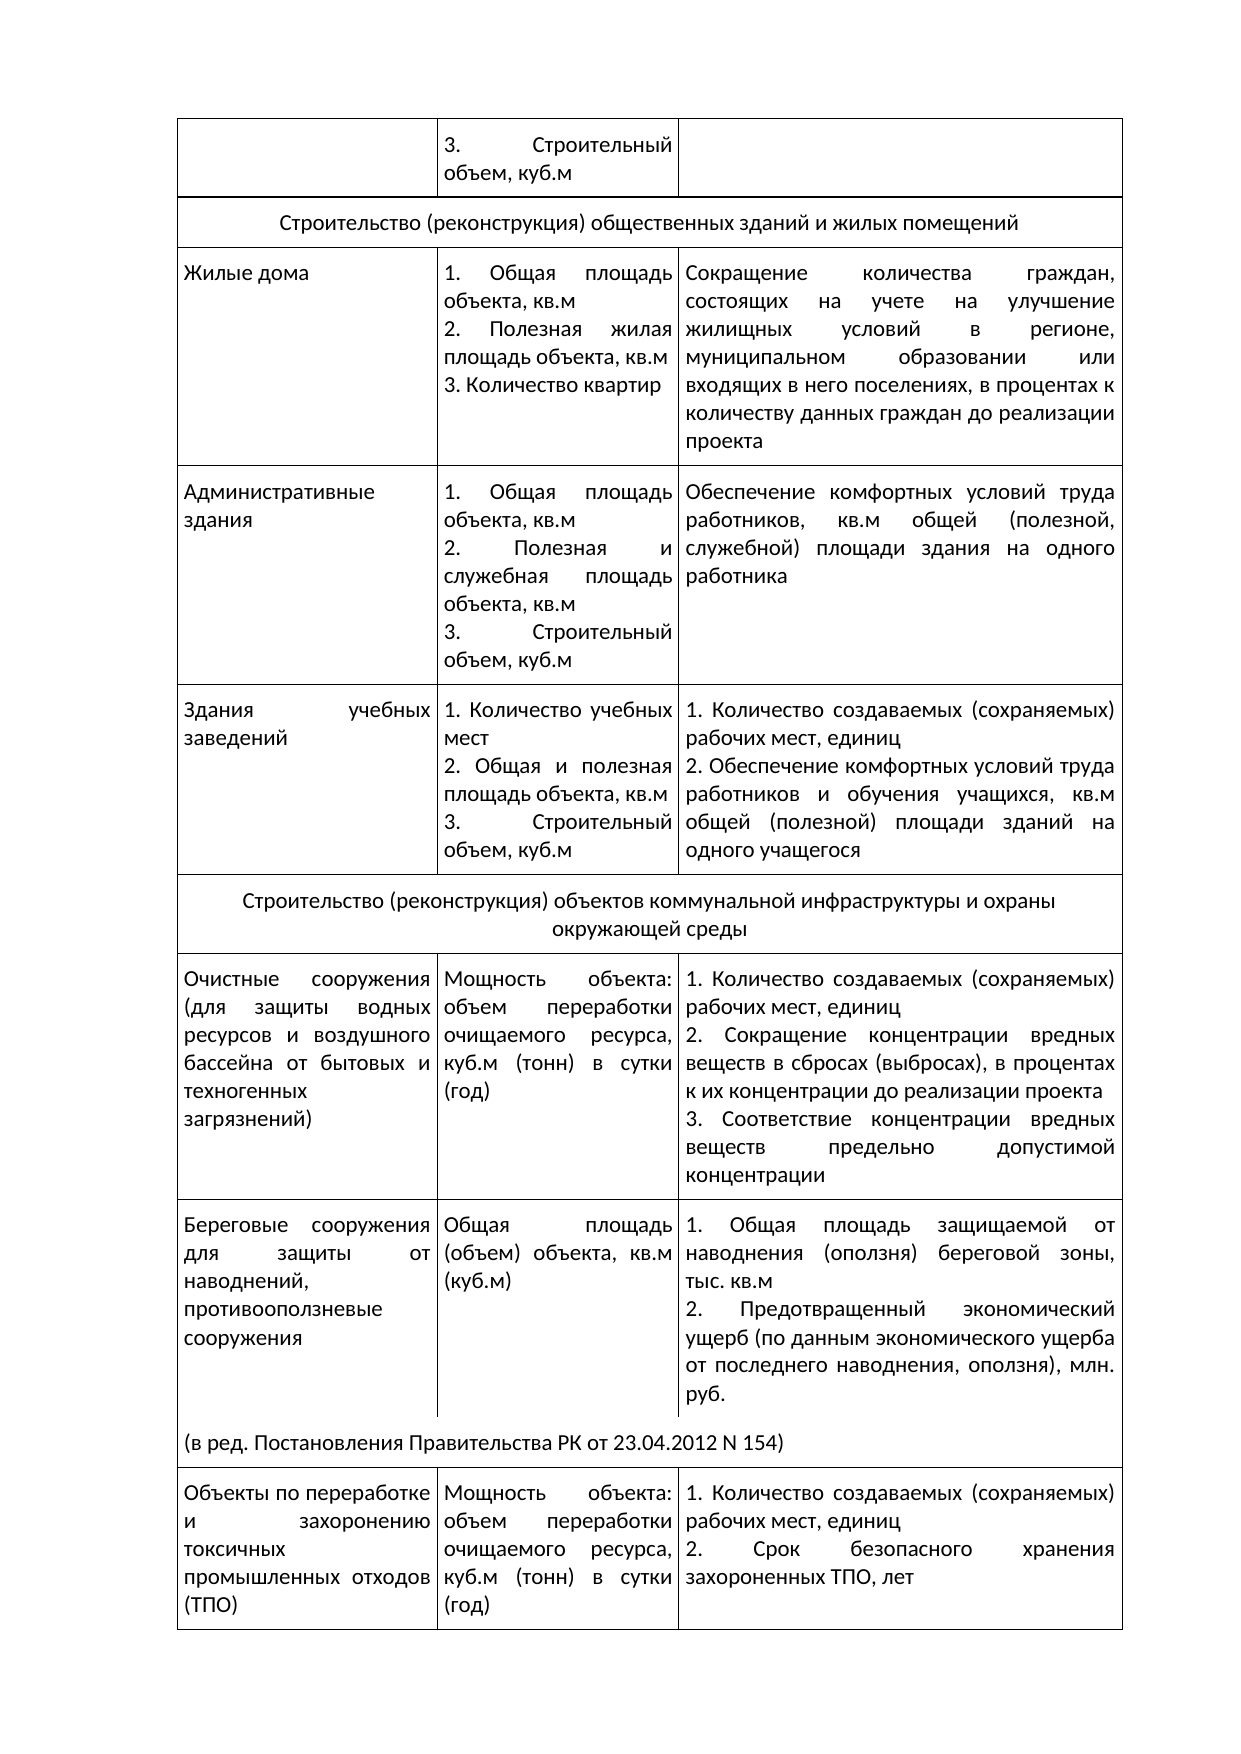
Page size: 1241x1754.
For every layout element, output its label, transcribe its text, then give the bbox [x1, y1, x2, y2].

table_cell Мощность объекта: объем переработки очищаемого ресурса, куб.м (тонн) в сутки (год) [438, 954, 678, 1199]
table_cell Здания учебных заведений [178, 685, 437, 874]
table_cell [679, 119, 1122, 196]
table_cell Общая площадь (объем) объекта, кв.м (куб.м) [438, 1200, 678, 1417]
table_cell Жилые дома [178, 248, 437, 465]
table_cell Очистные сооружения (для защиты водных ресурсов и воздушного бассейна от бытовых и техногенных загрязнений) [178, 954, 437, 1199]
table_cell Мощность объекта: объем переработки очищаемого ресурса, куб.м (тонн) в сутки (год) [438, 1468, 678, 1629]
table_cell 1. Количество учебных мест 2. Общая и полезная площадь объекта, кв.м 3. Строительный объем, куб.м [438, 685, 678, 874]
table_cell Береговые сооружения для защиты от наводнений, противооползневые сооружения [178, 1200, 437, 1417]
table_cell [438, 119, 678, 196]
table_cell 1. Общая площадь объекта, кв.м 2. Полезная жилая площадь объекта, кв.м 3. Количество квартир [438, 248, 678, 465]
table_cell 1. Общая площадь защищаемой от наводнения (оползня) береговой зоны, тыс. кв.м 2. Предотвращенный экономический ущерб (по данным экономического ущерба от последнего наводнения, оползня), млн. руб. [679, 1200, 1122, 1417]
table_cell 1. Количество создаваемых (сохраняемых) рабочих мест, единиц 2. Сокращение концентрации вредных веществ в сбросах (выбросах), в процентах к их концентрации до реализации проекта 3. Соответствие концентрации вредных веществ предельно допустимой концентрации [679, 954, 1122, 1199]
table_cell Обеспечение комфортных условий труда работников, кв.м общей (полезной, служебной) площади здания на одного работника [679, 466, 1122, 684]
table_cell 1. Количество создаваемых (сохраняемых) рабочих мест, единиц 2. Срок безопасного хранения захороненных ТПО, лет [679, 1468, 1122, 1629]
table_cell 1. Общая площадь объекта, кв.м 2. Полезная и служебная площадь объекта, кв.м 3. Строительный объем, куб.м [438, 466, 678, 684]
table_cell Строительство (реконструкция) общественных зданий и жилых помещений [178, 198, 1122, 247]
table_cell Строительство (реконструкция) объектов коммунальной инфраструктуры и охраны окружающей среды [178, 875, 1122, 952]
table_cell 1. Количество создаваемых (сохраняемых) рабочих мест, единиц 2. Обеспечение комфортных условий труда работников и обучения учащихся, кв.м общей (полезной) площади зданий на одного учащегося [679, 685, 1122, 874]
table_cell (в ред. Постановления Правительства РК от 23.04.2012 N 154) [178, 1417, 1122, 1467]
table_cell Административные здания [178, 466, 437, 684]
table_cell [178, 119, 437, 196]
table_cell Сокращение количества граждан, состоящих на учете на улучшение жилищных условий в регионе, муниципальном образовании или входящих в него поселениях, в процентах к количеству данных граждан до реализации проекта [679, 248, 1122, 465]
table_cell Объекты по переработке и захоронению токсичных промышленных отходов (ТПО) [178, 1468, 437, 1629]
